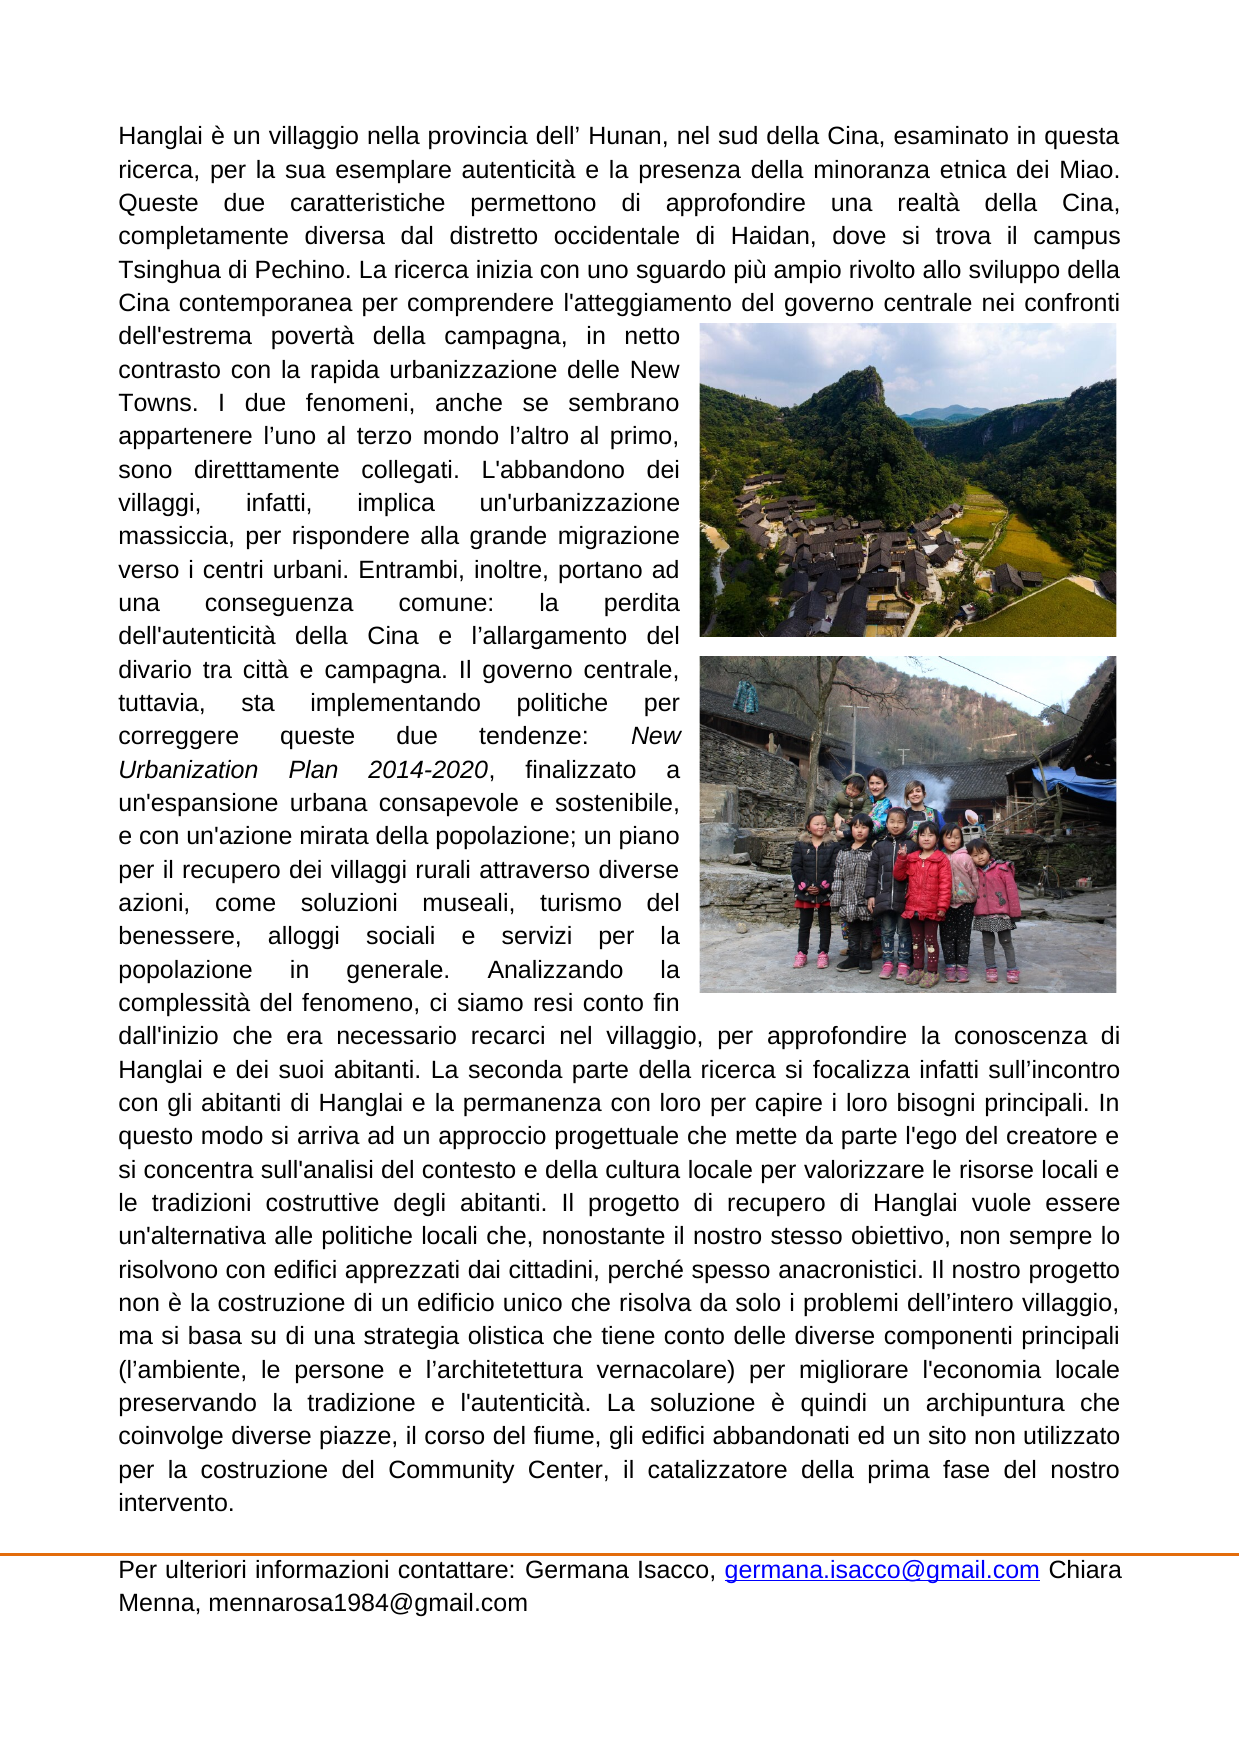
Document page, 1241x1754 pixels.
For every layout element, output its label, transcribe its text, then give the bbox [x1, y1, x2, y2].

picture [699, 656, 1117, 993]
text Hanglai è un villaggio nella provincia dell’ Hunan, nel sud della Cina, esaminato in questa ricerca, per la sua esemplare autenticità e la presenza della minoranza etnica dei Miao. Queste due caratteristiche permettono di approfondire una realtà della Cina, completamente diversa dal distretto occidentale di Haidan, dove si trova il campus Tsinghua di Pechino. La ricerca inizia con uno sguardo più ampio rivolto allo sviluppo della Cina contemporanea per comprendere l'atteggiamento del governo centrale nei confronti dell'estrema povertà della campagna, in netto contrasto con la rapida urbanizzazione delle New Towns. I due fenomeni, anche se sembrano appartenere l’uno al terzo mondo l’altro al primo, sono diretttamente collegati. L'abbandono dei villaggi, infatti, implica un'urbanizzazione massiccia, per rispondere alla grande migrazione verso i centri urbani. Entrambi, inoltre, portano ad una conseguenza comune: la perdita dell'autenticità della Cina e l’allargamento del divario tra città e campagna. Il governo centrale, tuttavia, sta implementando politiche per correggere queste due tendenze: New Urbanization Plan 2014-2020, finalizzato a un'espansione urbana consapevole e sostenibile, e con un'azione mirata della popolazione; un piano per il recupero dei villaggi rurali attraverso diverse azioni, come soluzioni museali, turismo del benessere, alloggi sociali e servizi per la popolazione in generale. Analizzando la complessità del fenomeno, ci siamo resi conto fin dall'inizio che era necessario recarci nel villaggio, per approfondire la conoscenza di Hanglai e dei suoi abitanti. La seconda parte della ricerca si focalizza infatti sull’incontro con gli abitanti di Hanglai e la permanenza con loro per capire i loro bisogni principali. In questo modo si arriva ad un approccio progettuale che mette da parte l'ego del creatore e si concentra sull'analisi del contesto e della cultura locale per valorizzare le risorse locali e le tradizioni costruttive degli abitanti. Il progetto di recupero di Hanglai vuole essere un'alternativa alle politiche locali che, nonostante il nostro stesso obiettivo, non sempre lo risolvono con edifici apprezzati dai cittadini, perché spesso anacronistici. Il nostro progetto non è la costruzione di un edificio unico che risolva da solo i problemi dell’intero villaggio, ma si basa su di una strategia olistica che tiene conto delle diverse componenti principali (l’ambiente, le persone e l’architetettura vernacolare) per migliorare l'economia locale preservando la tradizione e l'autenticità. La soluzione è quindi un archipuntura che coinvolge diverse piazze, il corso del fiume, gli edifici abbandonati ed un sito non utilizzato per la costruzione del Community Center, il catalizzatore della prima fase del nostro intervento. [118, 118, 1122, 1518]
picture [699, 323, 1117, 637]
text Per ulteriori informazioni contattare: Germana Isacco, germana.isacco@gmail.com Chiara Menna, mennarosa1984@gmail.com [118, 1556, 1122, 1618]
